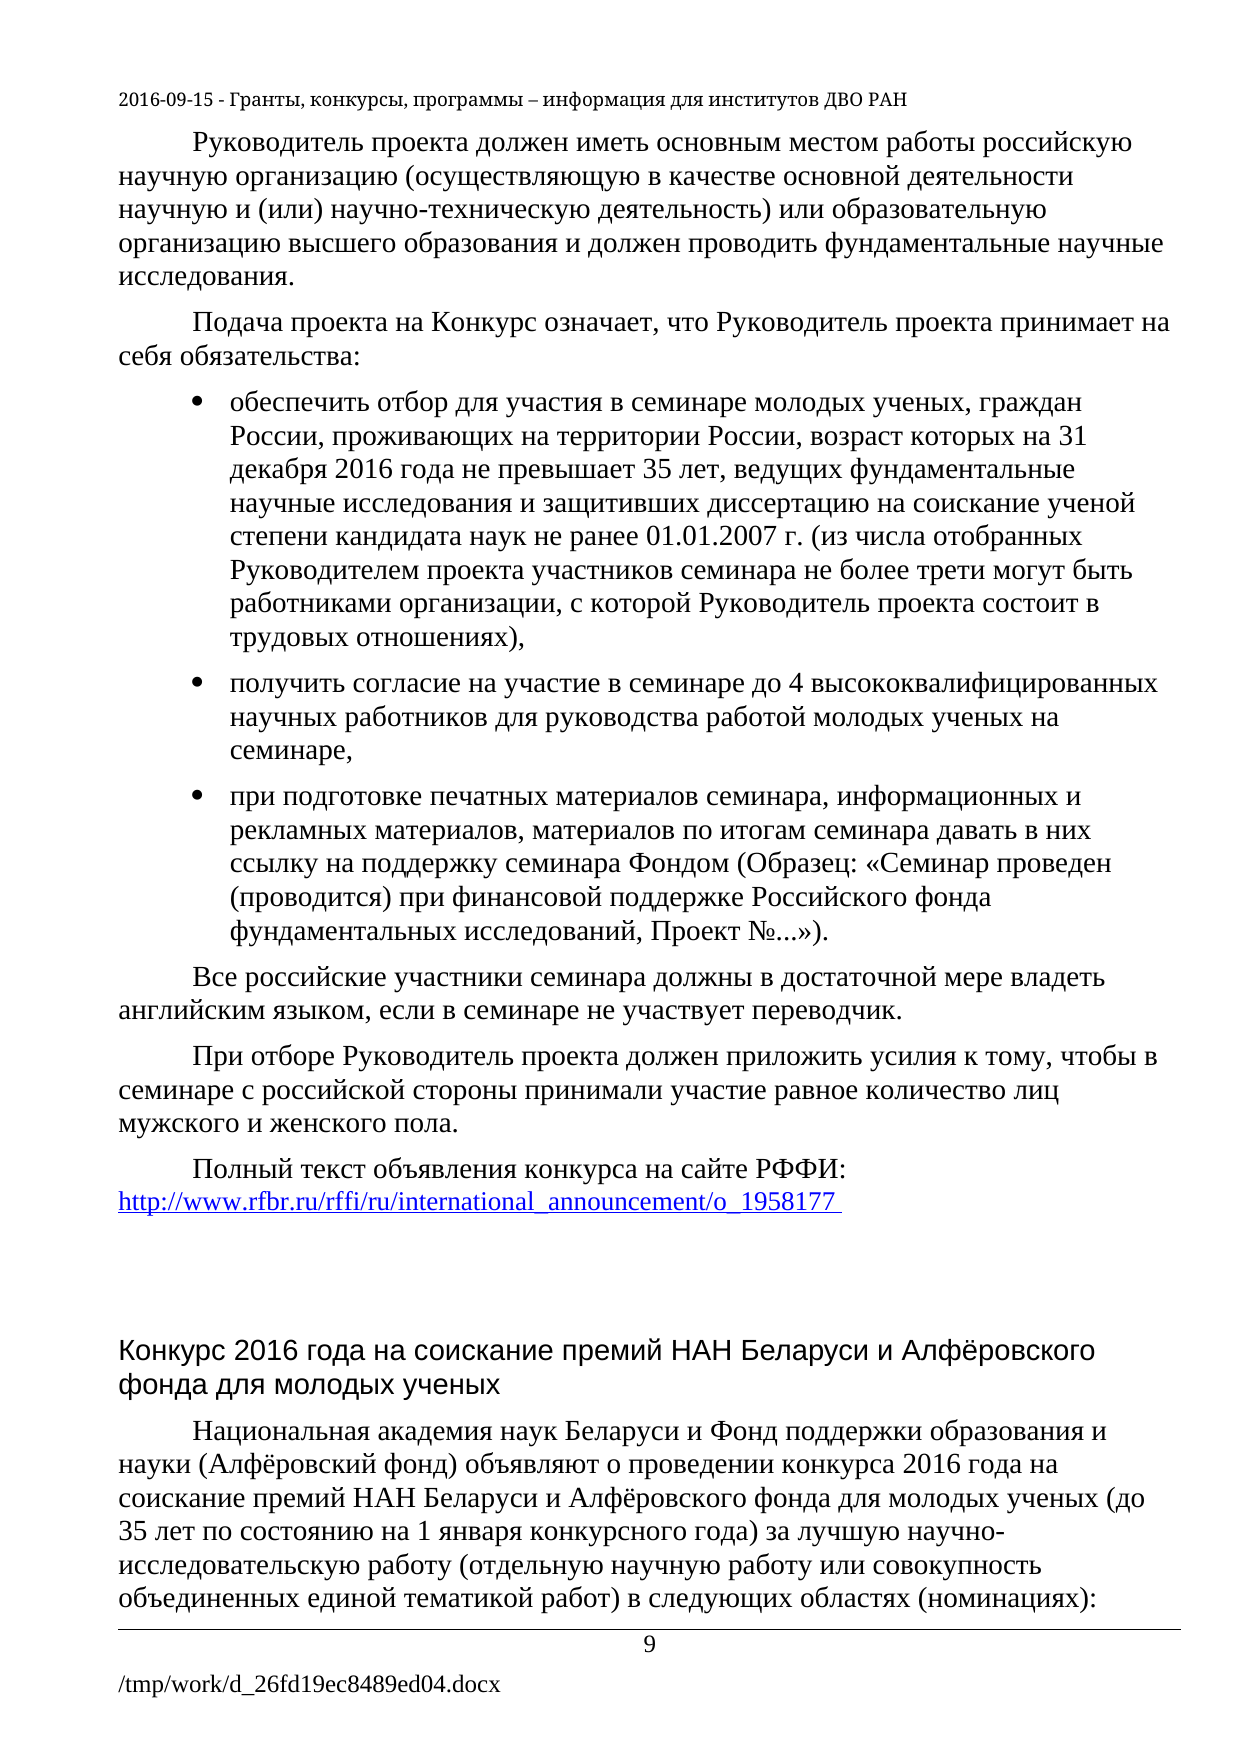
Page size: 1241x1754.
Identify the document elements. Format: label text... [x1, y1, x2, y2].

list при подготовке печатных материалов семинара, информационных и рекламных материалов, материалов по итогам семинара давать в них ссылку на поддержку семинара Фондом (Образец: «Семинар проведен (проводится) при финансовой поддержке Российского фонда фундаментальных исследований, Проект №...»). [192, 778, 1181, 946]
text Национальная академия наук Беларуси и Фонд поддержки образования и науки (Алфёровский фонд) объявляют о проведении конкурса 2016 года на соискание премий НАН Беларуси и Алфёровского фонда для молодых ученых (до 35 лет по состоянию на 1 января конкурсного года) за лучшую научно-исследовательскую работу (отдельную научную работу или совокупность объединенных единой тематикой работ) в следующих областях (номинациях): [118, 1413, 1181, 1614]
list получить согласие на участие в семинаре до 4 высококвалифицированных научных работников для руководства работой молодых ученых на семинаре, [192, 665, 1181, 766]
subtitle Конкурс 2016 года на соискание премий НАН Беларуси и Алфёровского фонда для молодых ученых [118, 1333, 1181, 1400]
text Полный текст объявления конкурса на сайте РФФИ: http://www.rfbr.ru/rffi/ru/international_announcement/o_1958177 [118, 1151, 1181, 1216]
text Подача проекта на Конкурс означает, что Руководитель проекта принимает на себя обязательства: [118, 304, 1181, 372]
text При отборе Руководитель проекта должен приложить усилия к тому, чтобы в семинаре с российской стороны принимали участие равное количество лиц мужского и женского пола. [118, 1038, 1181, 1139]
text Руководитель проекта должен иметь основным местом работы российскую научную организацию (осуществляющую в качестве основной деятельности научную и (или) научно-техническую деятельность) или образовательную организацию высшего образования и должен проводить фундаментальные научные исследования. [118, 124, 1181, 292]
text Все российские участники семинара должны в достаточной мере владеть английским языком, если в семинаре не участвует переводчик. [118, 959, 1181, 1026]
list обеспечить отбор для участия в семинаре молодых ученых, граждан России, проживающих на территории России, возраст которых на 31 декабря 2016 года не превышает 35 лет, ведущих фундаментальные научные исследования и защитивших диссертацию на соискание ученой степени кандидата наук не ранее 01.01.2007 г. (из числа отобранных Руководителем проекта участников семинара не более трети могут быть работниками организации, с которой Руководитель проекта состоит в трудовых отношениях), [192, 384, 1181, 653]
